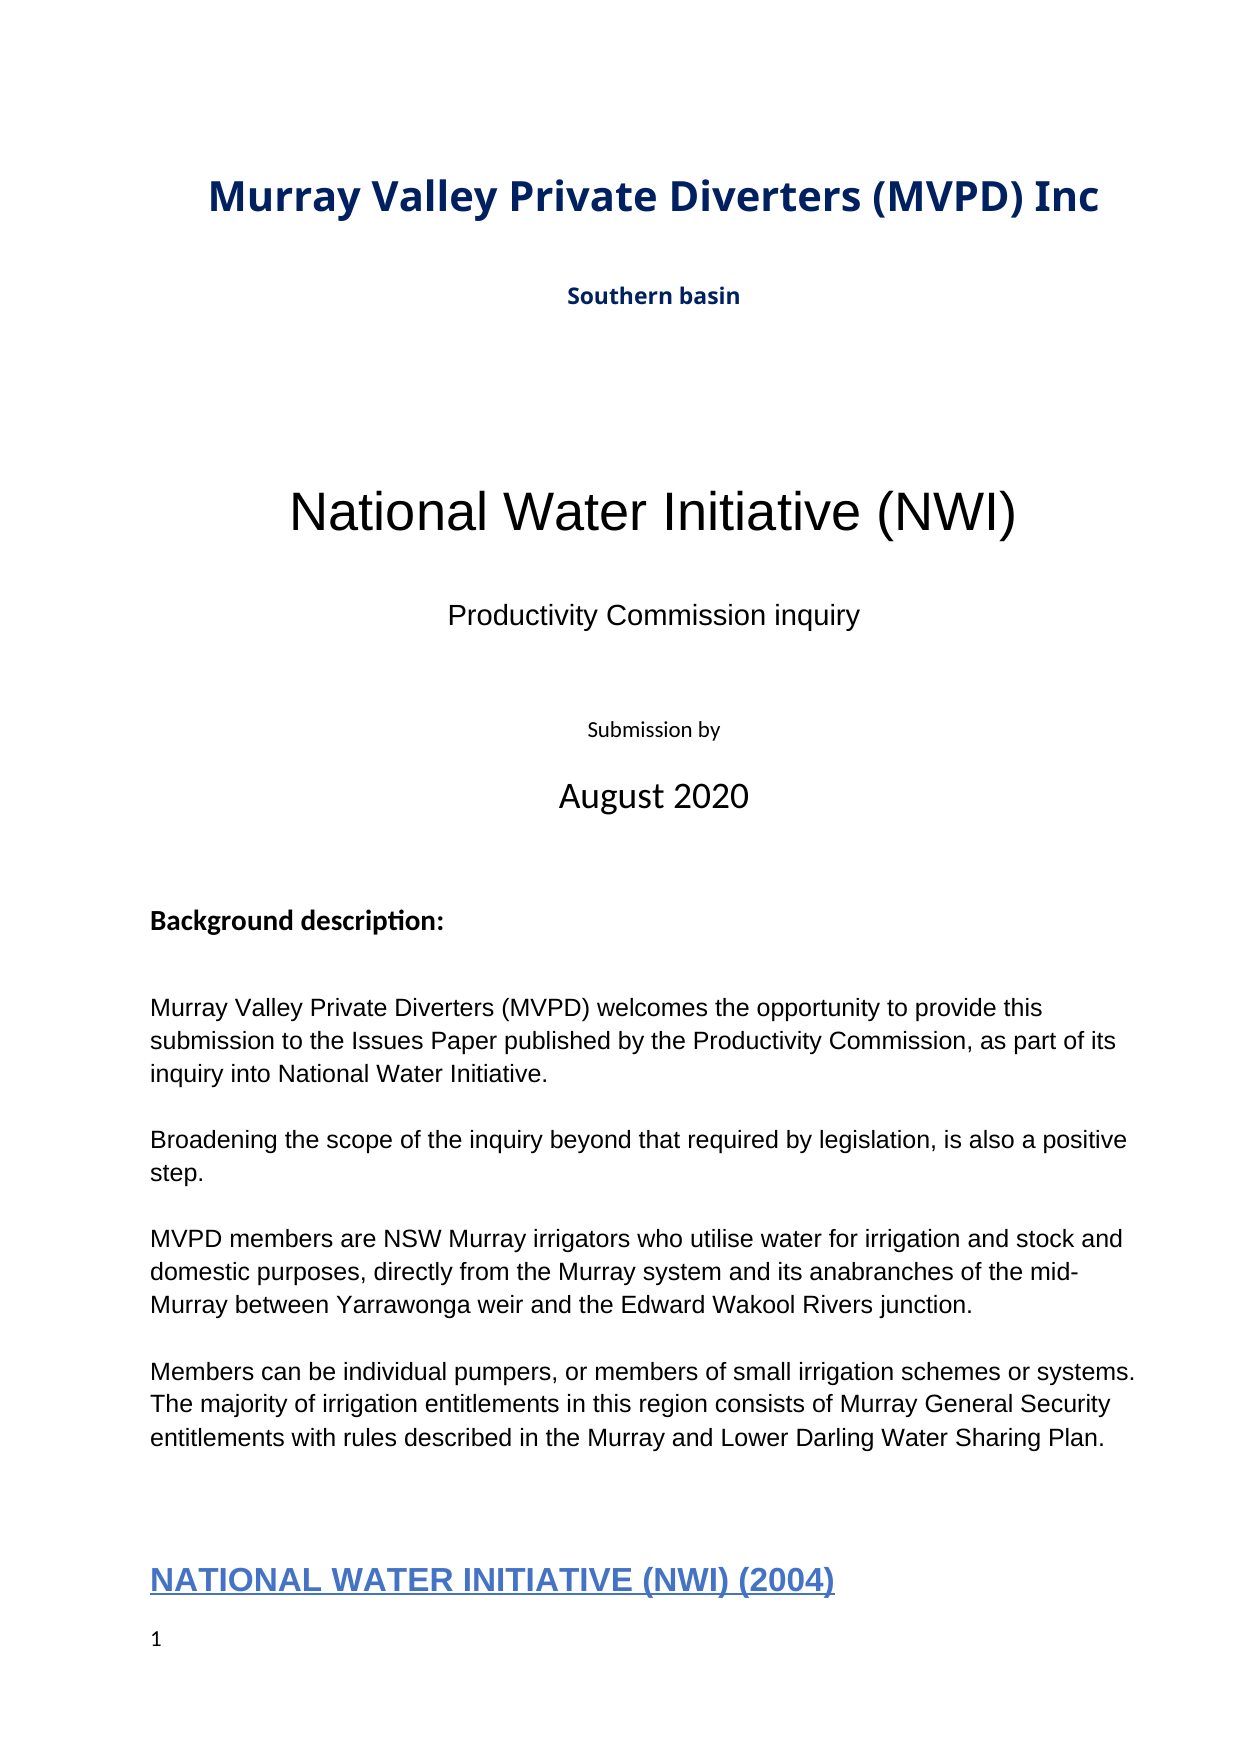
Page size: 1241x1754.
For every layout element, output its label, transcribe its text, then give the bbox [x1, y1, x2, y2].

text Murray Valley Private Diverters (MVPD) welcomes the opportunity to provide this submission to the Issues Paper published by the Productivity Commission, as part of its inquiry into National Water Initiative. [150, 993, 1157, 1088]
text Background description: [150, 902, 1157, 937]
text Broadening the scope of the inquiry beyond that required by legislation, is also a positive step. [150, 1125, 1157, 1187]
text Murray Valley Private Diverters (MVPD) Inc [150, 167, 1157, 223]
text MVPD members are NSW Murray irrigators who utilise water for irrigation and stock and domestic purposes, directly from the Murray system and its anabranches of the mid-Murray between Yarrawonga weir and the Edward Wakool Rivers junction. [150, 1224, 1157, 1319]
text Members can be individual pumpers, or members of small irrigation schemes or systems. The majority of irrigation entitlements in this region consists of Murray General Security entitlements with rules described in the Murray and Lower Darling Water Sharing Plan. [150, 1356, 1157, 1451]
text Productivity Commission inquiry [150, 598, 1157, 632]
text Submission by [150, 716, 1157, 744]
text NATIONAL WATER INITIATIVE (NWI) (2004) [150, 1560, 1157, 1598]
text August 2020 [150, 772, 1157, 817]
text National Water Initiative (NWI) [150, 480, 1157, 542]
text Southern basin [150, 280, 1157, 312]
